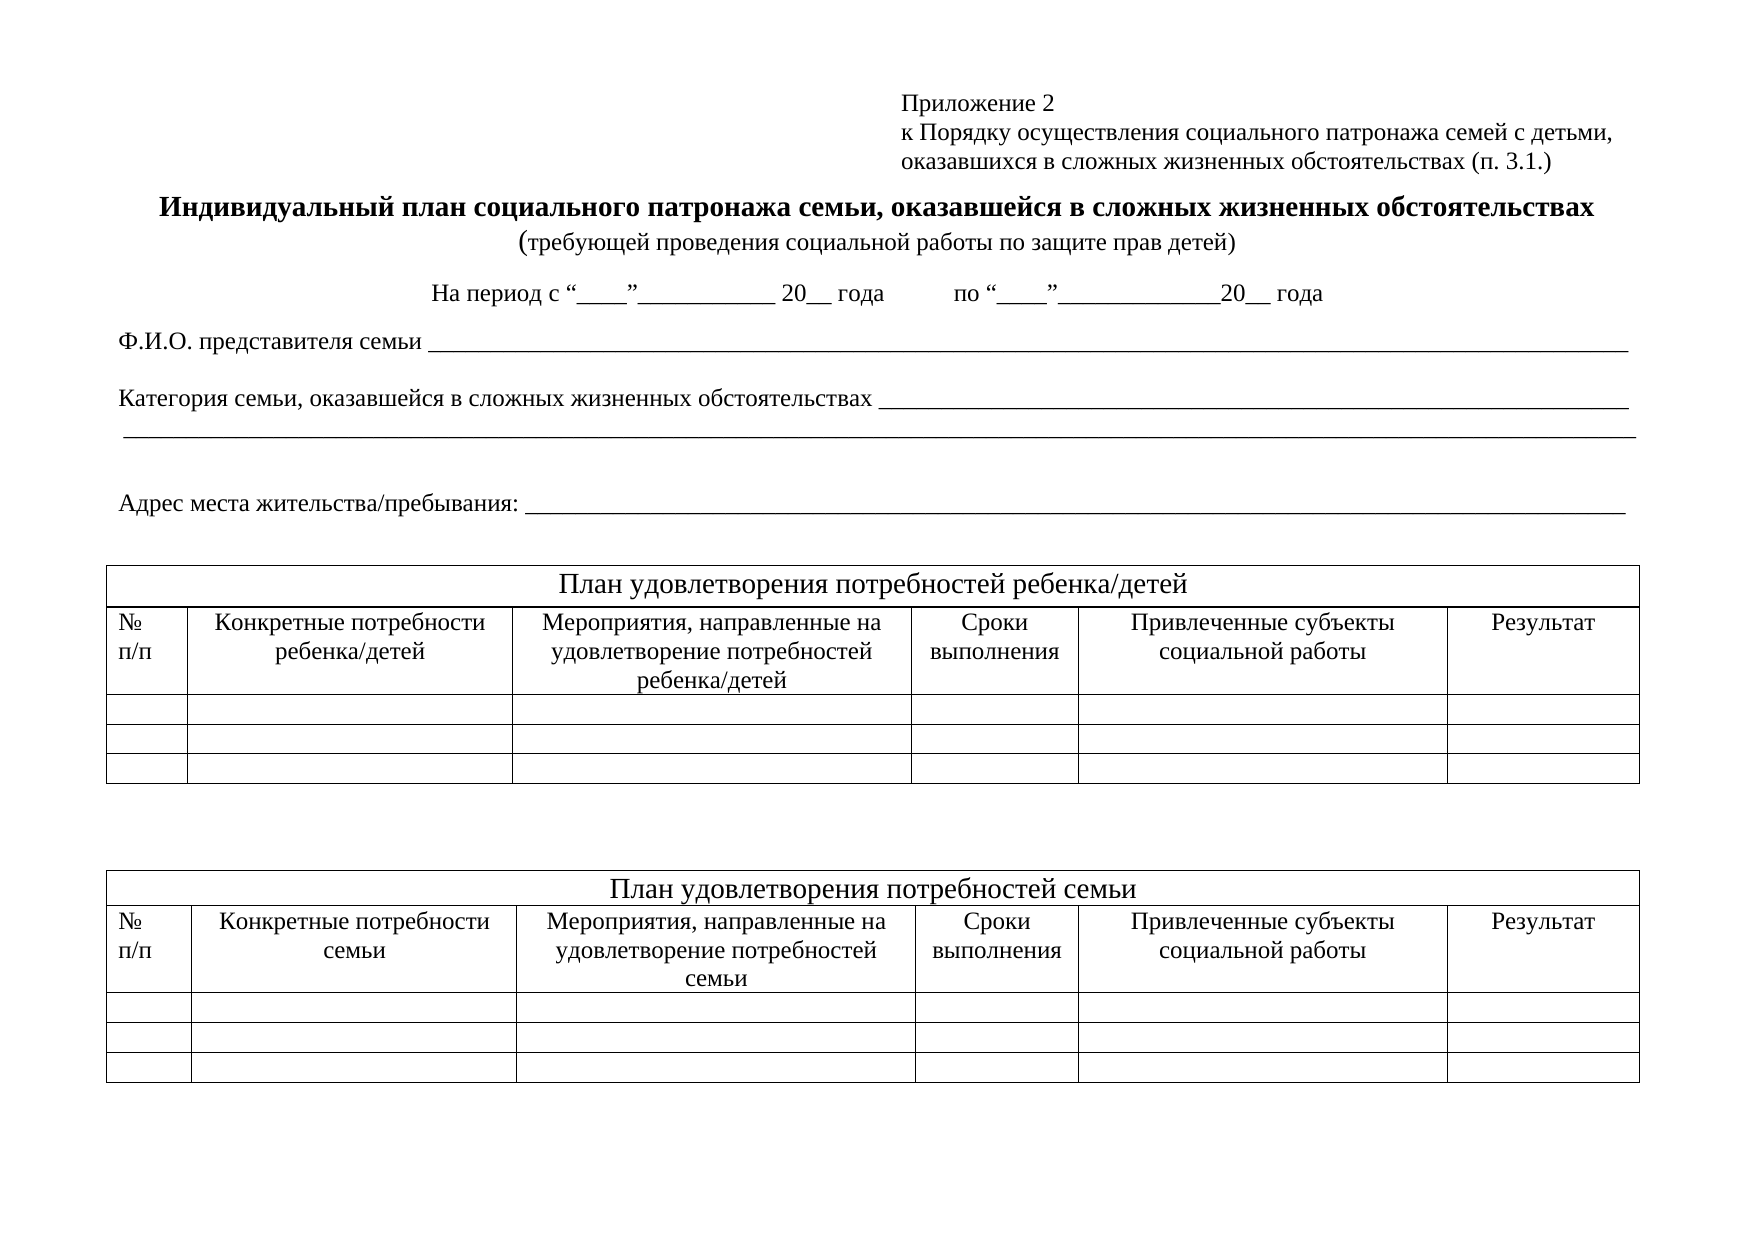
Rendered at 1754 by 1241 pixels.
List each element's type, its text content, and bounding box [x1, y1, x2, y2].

table_cell [1448, 1053, 1639, 1082]
table_cell № п/п [107, 608, 187, 694]
table_cell [192, 993, 516, 1022]
table_cell [513, 725, 911, 753]
text _________________________________________________________________________________________________________________________ [118, 412, 1636, 441]
table_cell [912, 725, 1078, 753]
table_cell [912, 754, 1078, 783]
table_cell [107, 695, 187, 723]
table_cell [517, 1053, 915, 1082]
table_cell [107, 1053, 191, 1082]
table_cell Результат [1448, 906, 1639, 992]
text Адрес места жительства/пребывания: ________________________________________________________________________________________ [118, 488, 1636, 517]
table_cell [192, 1053, 516, 1082]
table_cell Мероприятия, направленные на удовлетворение потребностей семьи [517, 906, 915, 992]
table_cell [188, 725, 512, 753]
text Индивидуальный план социального патронажа семьи, оказавшейся в сложных жизненных обстоятельствах (требующей проведения социальной работы по защите прав детей) [118, 189, 1636, 256]
table_cell [107, 993, 191, 1022]
table_cell [916, 1023, 1078, 1052]
table_cell [1448, 725, 1639, 753]
text Категория семьи, оказавшейся в сложных жизненных обстоятельствах ____________________________________________________________ [118, 383, 1636, 412]
table_cell Результат [1448, 608, 1639, 694]
table_cell Сроки выполнения [916, 906, 1078, 992]
table_cell [1079, 725, 1447, 753]
table_cell [1079, 1023, 1447, 1052]
table_cell [1079, 754, 1447, 783]
text На период с “____”___________ 20__ года по “____”_____________20__ года [118, 278, 1636, 307]
text к Порядку осуществления социального патронажа семей с детьми, оказавшихся в сложных жизненных обстоятельствах (п. 3.1.) [901, 117, 1636, 175]
table_cell [1079, 993, 1447, 1022]
table_cell Конкретные потребности ребенка/детей [188, 608, 512, 694]
table_cell [513, 754, 911, 783]
table_cell [1448, 1023, 1639, 1052]
table_cell [107, 725, 187, 753]
text Приложение 2 [901, 88, 1636, 117]
table_header План удовлетворения потребностей семьи [107, 871, 1639, 905]
table_cell [916, 1053, 1078, 1082]
table_cell [1448, 993, 1639, 1022]
table_cell [107, 754, 187, 783]
table_header План удовлетворения потребностей ребенка/детей [107, 566, 1639, 606]
table_cell [188, 754, 512, 783]
table_cell Привлеченные субъекты социальной работы [1079, 608, 1447, 694]
table_cell Привлеченные субъекты социальной работы [1079, 906, 1447, 992]
table_cell № п/п [107, 906, 191, 992]
table_cell [916, 993, 1078, 1022]
table_cell [107, 1023, 191, 1052]
table_cell [1079, 695, 1447, 723]
table_cell Мероприятия, направленные на удовлетворение потребностей ребенка/детей [513, 608, 911, 694]
table_cell [192, 1023, 516, 1052]
table_cell [517, 1023, 915, 1052]
table_cell [188, 695, 512, 723]
table_cell [1448, 695, 1639, 723]
table_cell [1448, 754, 1639, 783]
table_cell [1079, 1053, 1447, 1082]
table_cell [912, 695, 1078, 723]
table_cell [513, 695, 911, 723]
table_cell Конкретные потребности семьи [192, 906, 516, 992]
table_cell [517, 993, 915, 1022]
text Ф.И.О. представителя семьи ________________________________________________________________________________________________ [118, 326, 1636, 354]
table_cell Сроки выполнения [912, 608, 1078, 694]
